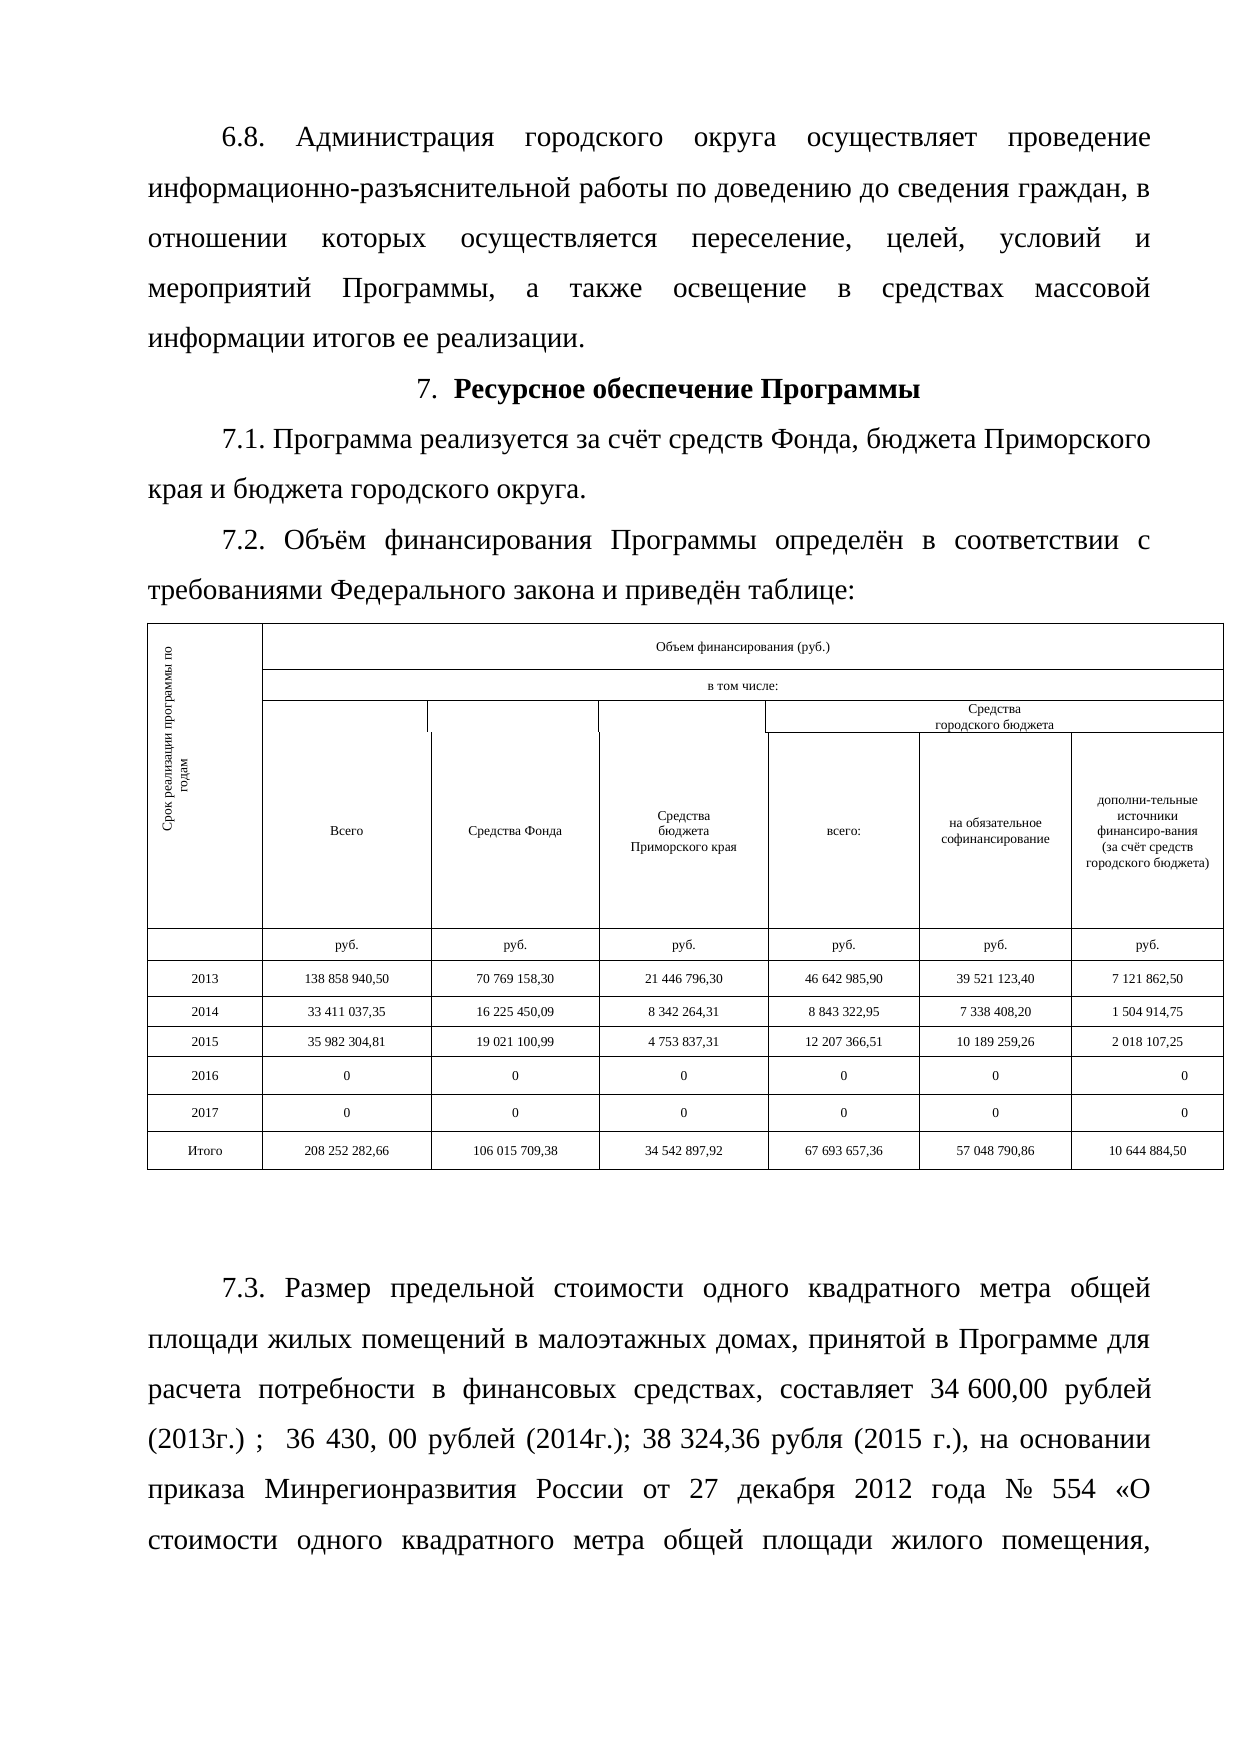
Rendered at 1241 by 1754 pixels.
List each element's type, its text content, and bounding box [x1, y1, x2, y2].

table_cell руб. [263, 929, 431, 960]
table_cell 0 [769, 1057, 919, 1094]
text 7.2. Объём финансирования Программы определён в соответствии с требованиями Федерального закона и приведён таблице: [148, 522, 1152, 606]
list Ресурсное обеспечение Программы [185, 371, 1152, 404]
table_cell руб. [769, 929, 919, 960]
table_header Срок реализации программы по годам [148, 624, 262, 928]
text 6.8. Администрация городского округа осуществляет проведение информационно-разъяснительной работы по доведению до сведения граждан, в отношении которых осуществляется переселение, целей, условий и мероприятий Программы, а также освещение в средствах массовой информации итогов ее реализации. [148, 119, 1152, 354]
table_cell руб. [600, 929, 768, 960]
table_cell 7 338 408,20 [920, 997, 1071, 1026]
table_cell [428, 701, 598, 732]
table_cell 138 858 940,50 [263, 961, 431, 996]
table_cell всего: [769, 733, 919, 928]
table_cell руб. [920, 929, 1071, 960]
table_cell 19 021 100,99 [432, 1027, 599, 1056]
table_cell 4 753 837,31 [600, 1027, 768, 1056]
table_cell Итого [148, 1132, 262, 1169]
table_cell Средства бюджета Приморского края [600, 732, 768, 928]
text 7.1. Программа реализуется за счёт средств Фонда, бюджета Приморского края и бюджета городского округа. [148, 421, 1152, 505]
table_cell 0 [920, 1095, 1071, 1131]
table_cell 0 [263, 1057, 431, 1094]
table_cell 35 982 304,81 [263, 1027, 431, 1056]
table_cell 67 693 657,36 [769, 1132, 919, 1169]
table_cell 2014 [148, 997, 262, 1026]
table_cell 0 [1072, 1057, 1223, 1094]
table_cell 2 018 107,25 [1072, 1027, 1223, 1056]
table_cell 10 644 884,50 [1072, 1132, 1223, 1169]
table_cell 8 843 322,95 [769, 997, 919, 1026]
table_cell 2017 [148, 1095, 262, 1131]
table_cell 21 446 796,30 [600, 961, 768, 996]
table_cell 10 189 259,26 [920, 1027, 1071, 1056]
table_cell 0 [920, 1057, 1071, 1094]
table_cell дополни-тельные источники финансиро-вания (за счёт средств городского бюджета) [1072, 733, 1223, 928]
table_cell [599, 701, 765, 732]
table_cell 0 [769, 1095, 919, 1131]
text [148, 1270, 1152, 1556]
table_cell 2016 [148, 1057, 262, 1094]
table_cell 16 225 450,09 [432, 997, 599, 1026]
table_cell руб. [1072, 929, 1223, 960]
table_cell 39 521 123,40 [920, 961, 1071, 996]
table_cell Средства городского бюджета [766, 701, 1223, 732]
table_cell 0 [432, 1095, 599, 1131]
table_cell 0 [1072, 1095, 1223, 1131]
table_header Объем финансирования (руб.) [263, 624, 1223, 669]
table_cell на обязательное софинансирование [920, 733, 1071, 928]
table_cell 33 411 037,35 [263, 997, 431, 1026]
table_cell 0 [600, 1095, 768, 1131]
table_cell Средства Фонда [432, 732, 599, 928]
table_cell руб. [432, 929, 599, 960]
table_cell 106 015 709,38 [432, 1132, 599, 1169]
table_cell 12 207 366,51 [769, 1027, 919, 1056]
table_cell 1 504 914,75 [1072, 997, 1223, 1026]
table_cell [148, 929, 262, 960]
table_cell 8 342 264,31 [600, 997, 768, 1026]
table_cell 2015 [148, 1027, 262, 1056]
table_cell 208 252 282,66 [263, 1132, 431, 1169]
table_cell [263, 701, 427, 732]
table_cell 2013 [148, 961, 262, 996]
table_cell 0 [263, 1095, 431, 1131]
table_cell 70 769 158,30 [432, 961, 599, 996]
table_cell 46 642 985,90 [769, 961, 919, 996]
table_cell 57 048 790,86 [920, 1132, 1071, 1169]
table_cell 0 [432, 1057, 599, 1094]
table_cell 34 542 897,92 [600, 1132, 768, 1169]
table_cell в том числе: [263, 670, 1223, 700]
table_cell 7 121 862,50 [1072, 961, 1223, 996]
table_cell 0 [600, 1057, 768, 1094]
table_cell Всего [263, 732, 431, 928]
